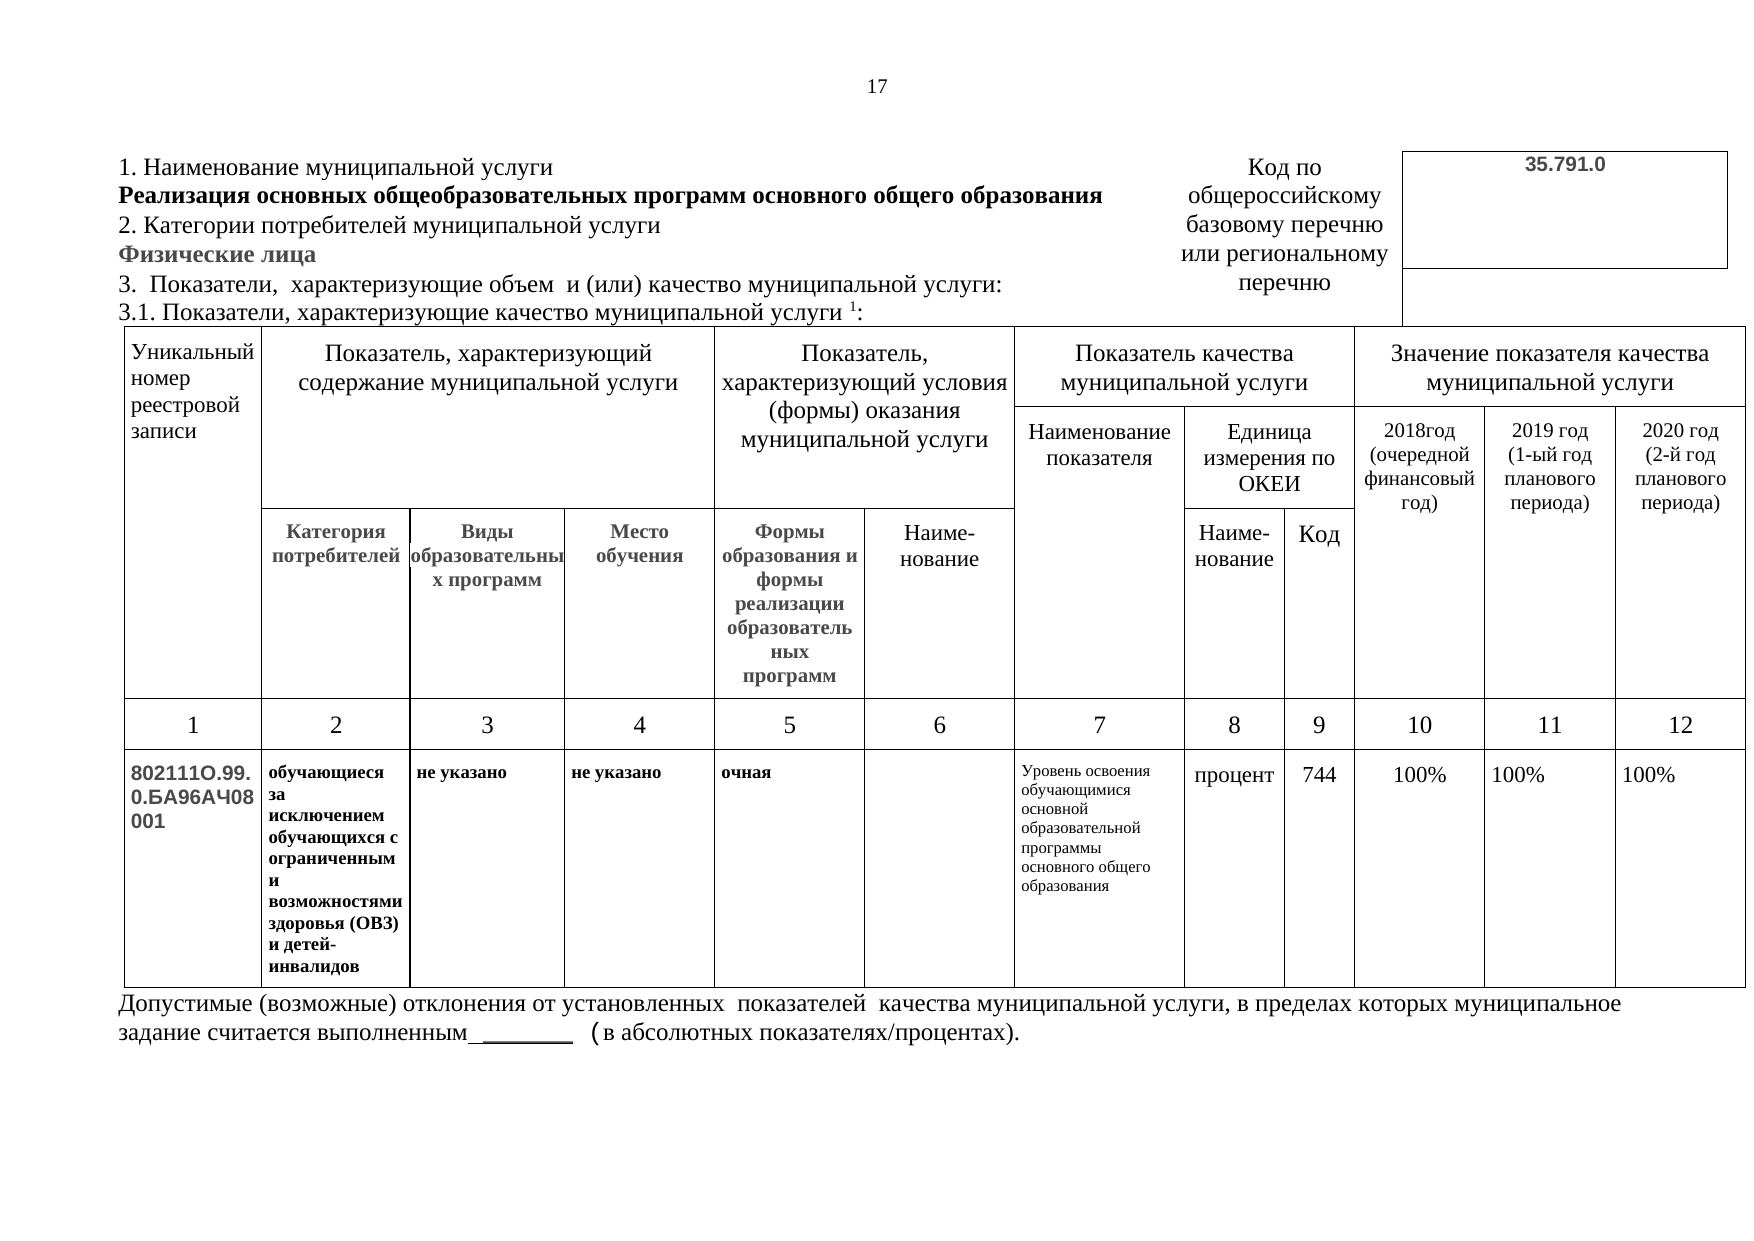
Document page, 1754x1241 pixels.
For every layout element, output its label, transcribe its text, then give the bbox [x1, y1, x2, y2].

table_cell 11 [1485, 699, 1615, 749]
table_cell обучающиеся за исключением обучающихся с ограниченными возможностями здоровья (ОВЗ) и детей-инвалидов [262, 750, 409, 987]
table_cell 6 [865, 699, 1014, 749]
table_cell [865, 750, 1014, 987]
table_header Уникальный номер реестровой записи [125, 327, 261, 698]
table_cell очная [715, 750, 864, 987]
table_header Показатель, характеризующий содержание муниципальной услуги [262, 327, 714, 507]
table_cell 100% [1616, 750, 1745, 987]
table_cell [1403, 269, 1728, 326]
table_cell 4 [565, 699, 714, 749]
text Допустимые (возможные) отклонения от установленных показателей качества муниципальной услуги, в пределах которых муниципальное задание считается выполненным ______ (в абсолютных показателях/процентах). [118, 988, 1636, 1048]
table_cell Наиме-нование [865, 509, 1014, 698]
table_cell процент [1185, 750, 1284, 987]
table_cell 10 [1355, 699, 1484, 749]
table_cell 744 [1285, 750, 1354, 987]
table_cell Виды образовательных программ [411, 509, 564, 543]
table_header Код по общероссийскому базовому перечню или региональному перечню [1166, 151, 1402, 326]
table_cell 2018год (очередной финансовый год) [1355, 407, 1484, 698]
table_cell Код [1285, 509, 1354, 698]
table_cell Виды образовательных программ [411, 567, 564, 698]
table_cell 12 [1616, 699, 1745, 749]
table_cell 2 [262, 699, 409, 749]
table_cell 1 [125, 699, 261, 749]
table_header Показатель, характеризующий условия (формы) оказания муниципальной услуги [715, 327, 1014, 507]
table_header Значение показателя качества муниципальной услуги [1355, 327, 1745, 406]
table_header 35.791.0 [1403, 152, 1727, 268]
table_cell Наименование показателя [1015, 407, 1184, 698]
table_cell Категория потребителей [262, 509, 409, 698]
table_cell 2020 год (2-й год планового периода) [1616, 407, 1745, 698]
table_cell 3. Показатели, характеризующие объем и (или) качество муниципальной услуги: 3.1. Показатели, характеризующие качество муниципальной услуги 1: [107, 268, 1166, 326]
table_cell 5 [715, 699, 864, 749]
table_cell 8 [1185, 699, 1284, 749]
table_cell 802111О.99.0.БА96АЧ08001 [125, 750, 261, 987]
table_cell 3 [411, 699, 564, 749]
table_cell 100% [1355, 750, 1484, 987]
table_cell Формы образования и формы реализации образовательных программ [715, 509, 864, 698]
table_cell 2. Категории потребителей муниципальной услуги Физические лица [107, 209, 1166, 268]
table_cell Наиме-нование [1185, 509, 1284, 698]
table_header Показатель качества муниципальной услуги [1015, 327, 1354, 406]
table_cell 100% [1485, 750, 1615, 987]
table_cell не указано [411, 750, 564, 987]
table_cell Уровень освоения обучающимися основной образовательной программы основного общего образования [1015, 750, 1184, 987]
table_cell Единица измерения по ОКЕИ [1185, 407, 1354, 507]
table_cell 9 [1285, 699, 1354, 749]
table_header 1. Наименование муниципальной услуги Реализация основных общеобразовательных программ основного общего образования [107, 151, 1166, 209]
table_cell 2019 год (1-ый год планового периода) [1485, 407, 1615, 698]
table_cell Место обучения [565, 509, 714, 698]
table_cell не указано [565, 750, 714, 987]
table_cell 7 [1015, 699, 1184, 749]
